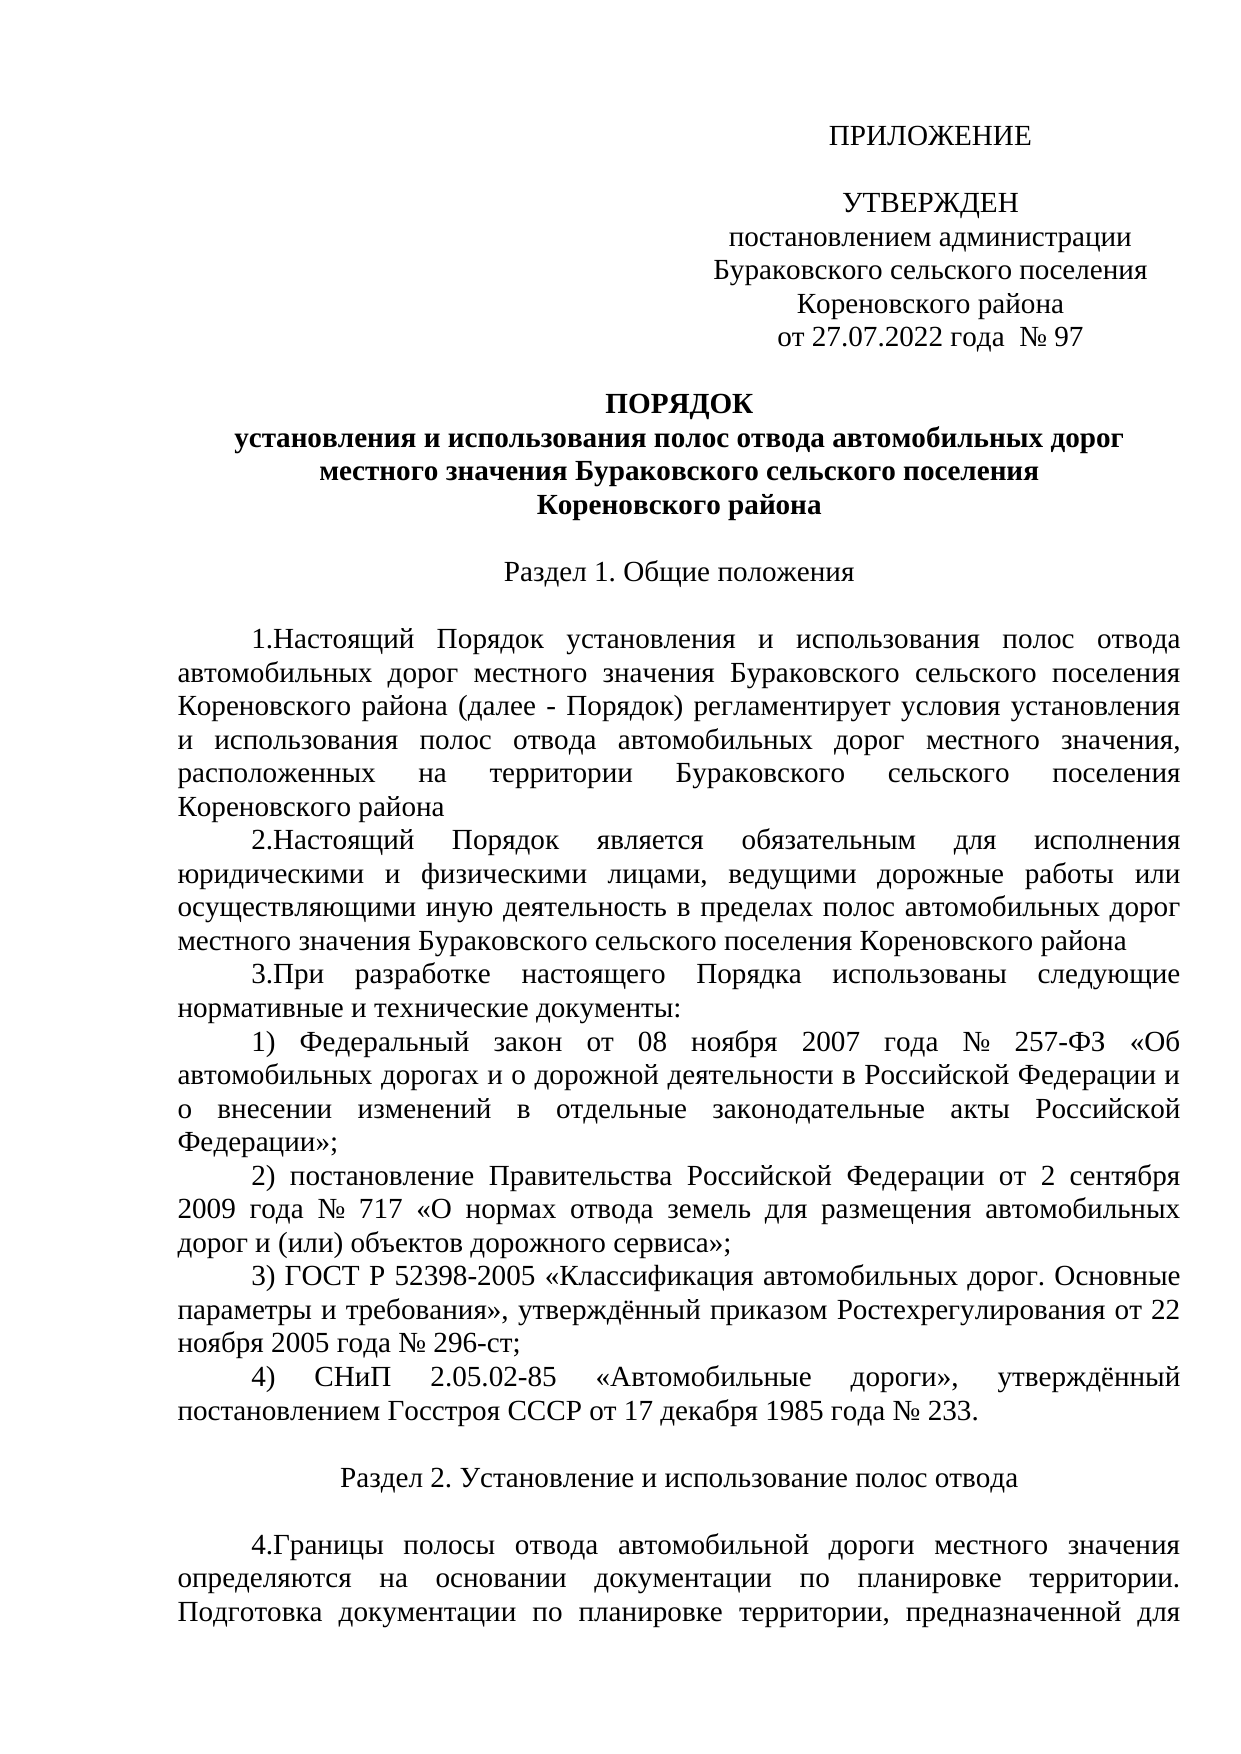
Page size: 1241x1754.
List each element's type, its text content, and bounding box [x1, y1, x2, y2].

text 2) постановление Правительства Российской Федерации от 2 сентября 2009 года № 717 «О нормах отвода земель для размещения автомобильных дорог и (или) объектов дорожного сервиса»; [177, 1158, 1181, 1258]
text ПРИЛОЖЕНИЕ [679, 118, 1181, 152]
text УТВЕРЖДЕН [679, 185, 1181, 219]
text 1) Федеральный закон от 08 ноября 2007 года № 257-ФЗ «Об автомобильных дорогах и о дорожной деятельности в Российской Федерации и о внесении изменений в отдельные законодательные акты Российской Федерации»; [177, 1024, 1181, 1158]
text Кореновского района [679, 286, 1181, 319]
text установления и использования полос отвода автомобильных дорог местного значения Бураковского сельского поселения [177, 420, 1181, 487]
text Бураковского сельского поселения [679, 252, 1181, 286]
text Раздел 1. Общие положения [177, 554, 1181, 588]
text 2.Настоящий Порядок является обязательным для исполнения юридическими и физическими лицами, ведущими дорожные работы или осуществляющими иную деятельность в пределах полос автомобильных дорог местного значения Бураковского сельского поселения Кореновского района [177, 822, 1181, 957]
text 1.Настоящий Порядок установления и использования полос отвода автомобильных дорог местного значения Бураковского сельского поселения Кореновского района (далее - Порядок) регламентирует условия установления и использования полос отвода автомобильных дорог местного значения, расположенных на территории Бураковского сельского поселения Кореновского района [177, 621, 1181, 822]
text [177, 1527, 1181, 1627]
text от 27.07.2022 года № 97 [679, 319, 1181, 353]
text Кореновского района [177, 487, 1181, 521]
text 3) ГОСТ Р 52398-2005 «Классификация автомобильных дорог. Основные параметры и требования», утверждённый приказом Ростехрегулирования от 22 ноября 2005 года № 296-ст; [177, 1258, 1181, 1359]
text 4) СНиП 2.05.02-85 «Автомобильные дороги», утверждённый постановлением Госстроя СССР от 17 декабря 1985 года № 233. [177, 1359, 1181, 1426]
text Раздел 2. Установление и использование полос отвода [177, 1460, 1181, 1493]
text ПОРЯДОК [177, 386, 1181, 420]
text постановлением администрации [679, 219, 1181, 252]
text 3.При разработке настоящего Порядка использованы следующие нормативные и технические документы: [177, 957, 1181, 1024]
